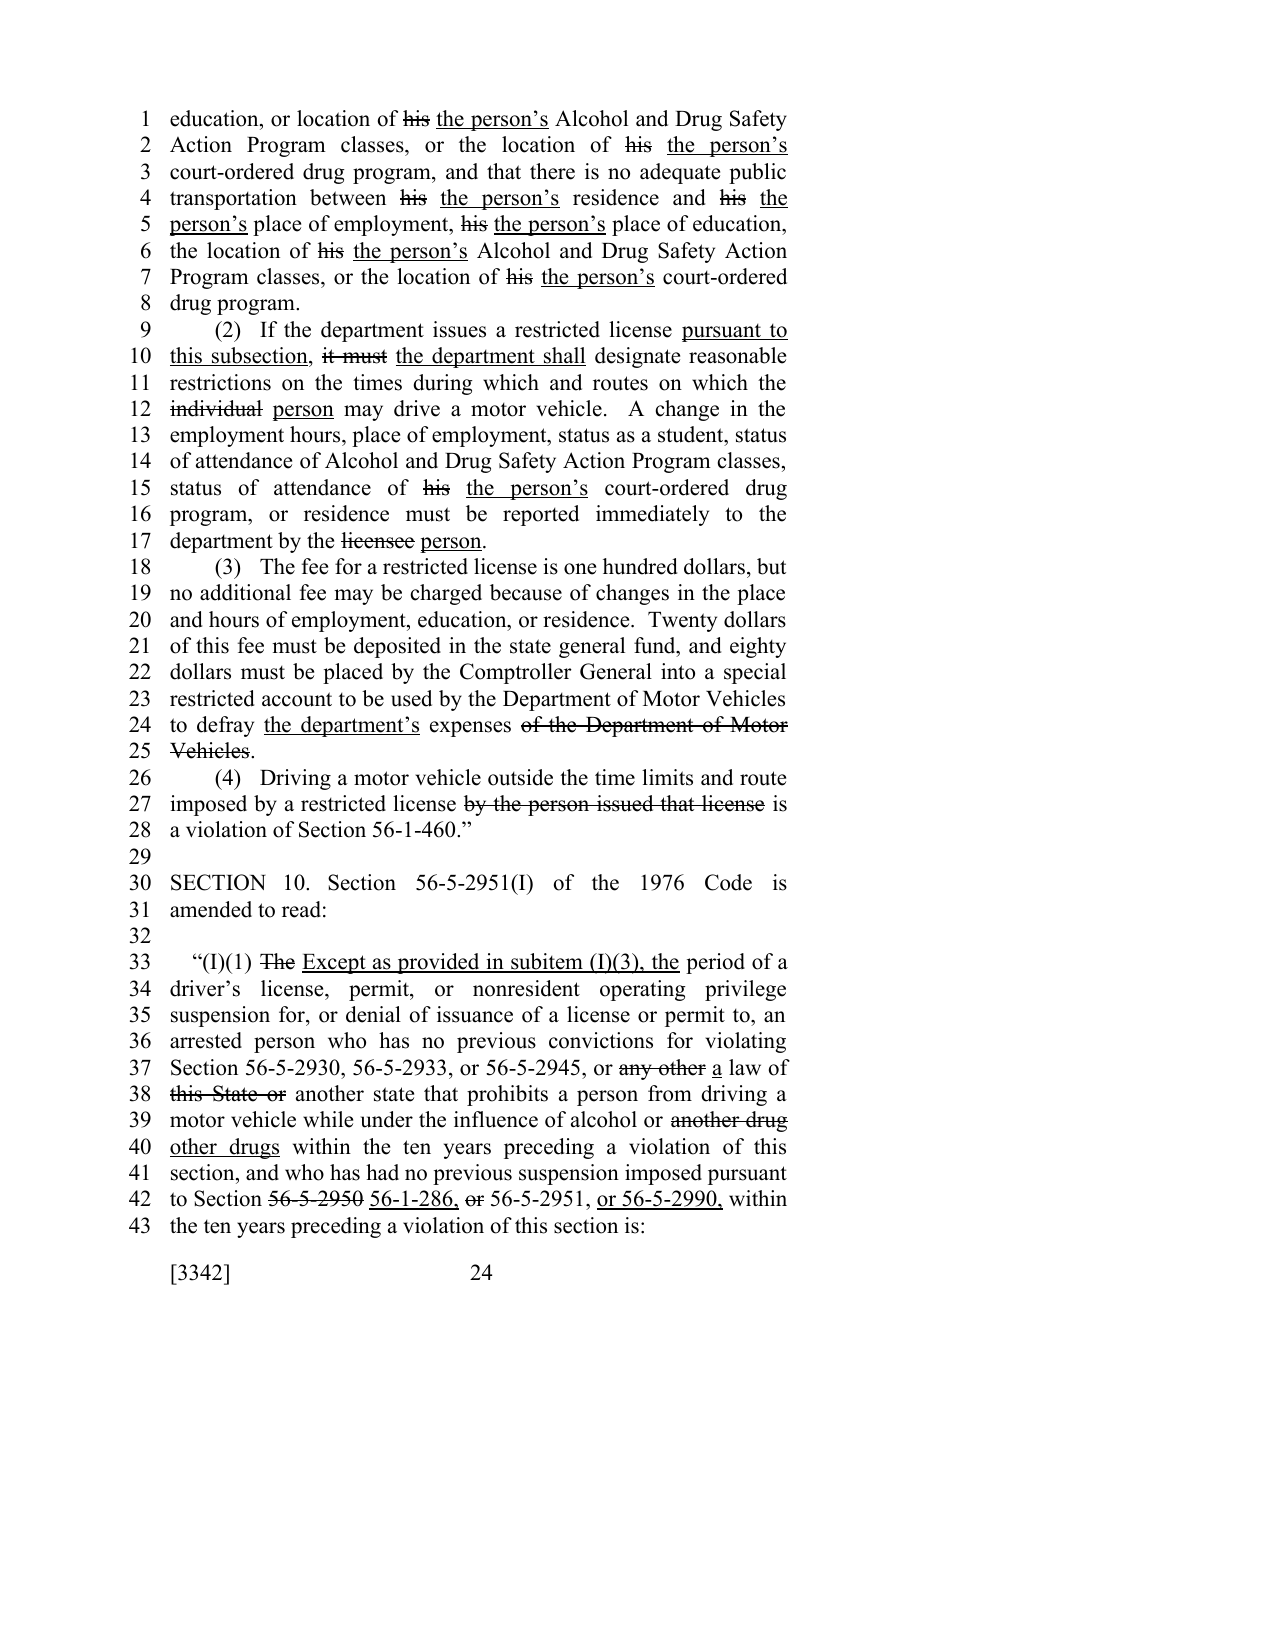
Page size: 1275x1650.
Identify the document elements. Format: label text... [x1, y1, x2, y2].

text (3) The fee for a restricted license is one hundred dollars, but no additional fee may be charged because of changes in the place and hours of employment, education, or residence. Twenty dollars of this fee must be deposited in the state general fund, and eighty dollars must be placed by the Comptroller General into a special restricted account to be used by the Department of Motor Vehicles to defray the department’s expenses of the Department of Motor Vehicles. [169, 553, 787, 764]
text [169, 105, 787, 316]
text (2) If the department issues a restricted license pursuant to this subsection, it must the department shall designate reasonable restrictions on the times during which and routes on which the individual person may drive a motor vehicle. A change in the employment hours, place of employment, status as a student, status of attendance of Alcohol and Drug Safety Action Program classes, status of attendance of his the person’s court-ordered drug program, or residence must be reported immediately to the department by the licensee person. [169, 316, 787, 553]
text (4) Driving a motor vehicle outside the time limits and route imposed by a restricted license by the person issued that license is a violation of Section 56-1-460.” [169, 764, 787, 843]
text SECTION 10. Section 56-5-2951(I) of the 1976 Code is amended to read: [169, 869, 787, 922]
text “(I)(1) The Except as provided in subitem (I)(3), the period of a driver’s license, permit, or nonresident operating privilege suspension for, or denial of issuance of a license or permit to, an arrested person who has no previous convictions for violating Section 56-5-2930, 56-5-2933, or 56-5-2945, or any other a law of this State or another state that prohibits a person from driving a motor vehicle while under the influence of alcohol or another drug other drugs within the ten years preceding a violation of this section, and who has had no previous suspension imposed pursuant to Section 56-5-2950 56-1-286, or 56-5-2951, or 56-5-2990, within the ten years preceding a violation of this section is: [169, 948, 787, 1238]
